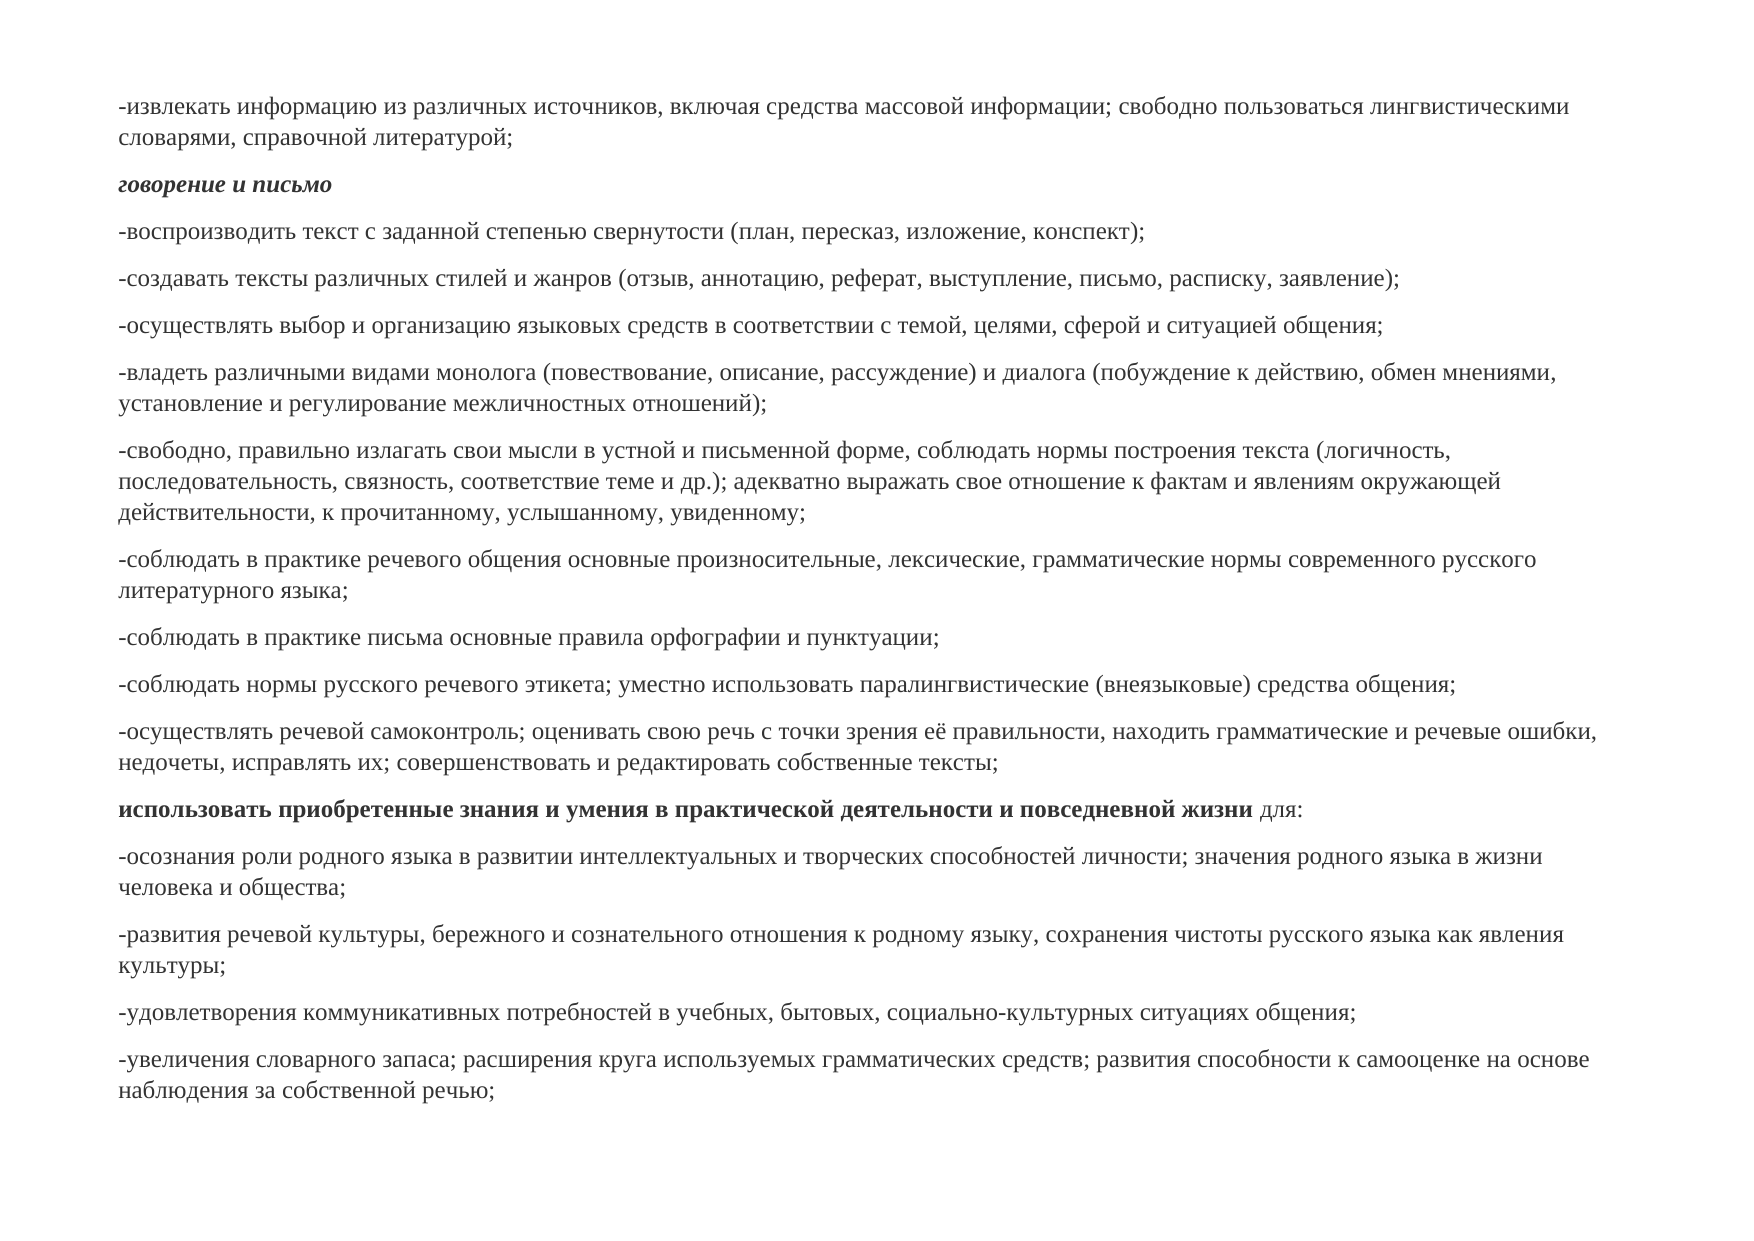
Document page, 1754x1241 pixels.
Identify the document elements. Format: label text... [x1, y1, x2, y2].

text говорение и письмо [118, 167, 1636, 198]
text -увеличения словарного запаса; расширения круга используемых грамматических средств; развития способности к самооценке на основе наблюдения за собственной речью; [118, 1042, 1636, 1104]
text -создавать тексты различных стилей и жанров (отзыв, аннотацию, реферат, выступление, письмо, расписку, заявление); [118, 261, 1636, 292]
text -развития речевой культуры, бережного и сознательного отношения к родному языку, сохранения чистоты русского языка как явления культуры; [118, 917, 1636, 979]
text -воспроизводить текст с заданной степенью свернутости (план, пересказ, изложение, конспект); [118, 214, 1636, 245]
text -извлекать информацию из различных источников, включая средства массовой информации; свободно пользоваться лингвистическими словарями, справочной литературой; [118, 89, 1636, 151]
text -осознания роли родного языка в развитии интеллектуальных и творческих способностей личности; значения родного языка в жизни человека и общества; [118, 839, 1636, 901]
text -осуществлять выбор и организацию языковых средств в соответствии с темой, целями, сферой и ситуацией общения; [118, 307, 1636, 339]
text -соблюдать нормы русского речевого этикета; уместно использовать паралингвистические (внеязыковые) средства общения; [118, 667, 1636, 698]
text -удовлетворения коммуникативных потребностей в учебных, бытовых, социально-культурных ситуациях общения; [118, 995, 1636, 1026]
text использовать приобретенные знания и умения в практической деятельности и повседневной жизни для: [118, 792, 1636, 823]
text -соблюдать в практике речевого общения основные произносительные, лексические, грамматические нормы современного русского литературного языка; [118, 542, 1636, 604]
text -осуществлять речевой самоконтроль; оценивать свою речь с точки зрения её правильности, находить грамматические и речевые ошибки, недочеты, исправлять их; совершенствовать и редактировать собственные тексты; [118, 714, 1636, 776]
text -свободно, правильно излагать свои мысли в устной и письменной форме, соблюдать нормы построения текста (логичность, последовательность, связность, соответствие теме и др.); адекватно выражать свое отношение к фактам и явлениям окружающей действительности, к прочитанному, услышанному, увиденному; [118, 432, 1636, 526]
text -владеть различными видами монолога (повествование, описание, рассуждение) и диалога (побуждение к действию, обмен мнениями, установление и регулирование межличностных отношений); [118, 354, 1636, 417]
text -соблюдать в практике письма основные правила орфографии и пунктуации; [118, 620, 1636, 651]
